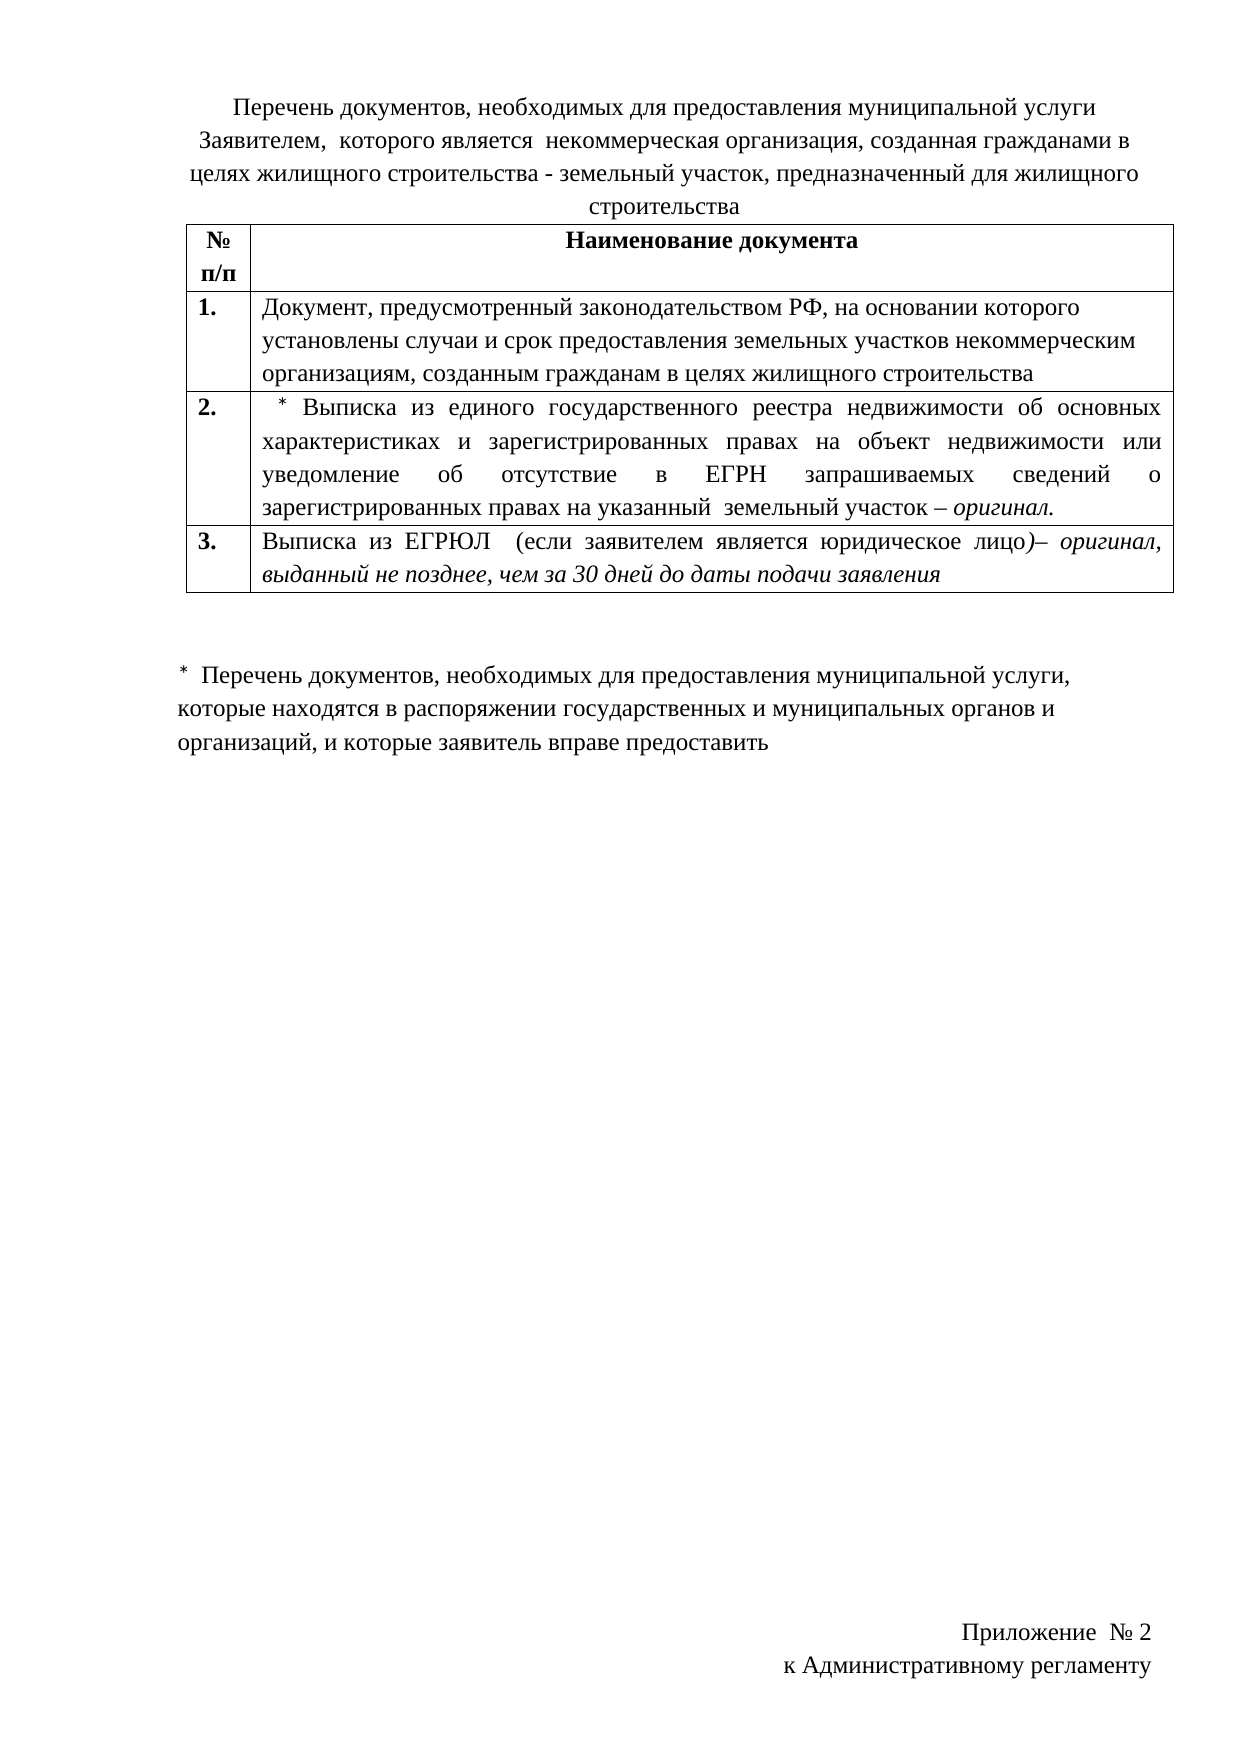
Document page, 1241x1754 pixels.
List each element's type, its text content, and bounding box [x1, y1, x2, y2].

table_cell Выписка из ЕГРЮЛ (если заявителем является юридическое лицо)– оригинал, выданный не позднее, чем за 30 дней до даты подачи заявления [251, 526, 1173, 592]
table_cell 2. [187, 392, 250, 525]
table_cell Документ, предусмотренный законодательством РФ, на основании которого установлены случаи и срок предоставления земельных участков некоммерческим организациям, созданным гражданам в целях жилищного строительства [251, 292, 1173, 391]
table_header Наименование документа [251, 225, 1173, 291]
text Приложение № 2 [177, 1617, 1152, 1646]
table_header № п/п [187, 225, 250, 291]
text Перечень документов, необходимых для предоставления муниципальной услуги [177, 92, 1152, 121]
table_cell 3. [187, 526, 250, 592]
text Заявителем, которого является некоммерческая организация, созданная гражданами в целях жилищного строительства - земельный участок, предназначенный для жилищного строительства [177, 125, 1152, 220]
text * Перечень документов, необходимых для предоставления муниципальной услуги, которые находятся в распоряжении государственных и муниципальных органов и организаций, и которые заявитель вправе предоставить [177, 659, 1152, 755]
text к Административному регламенту [177, 1650, 1152, 1679]
table_cell 1. [187, 292, 250, 391]
